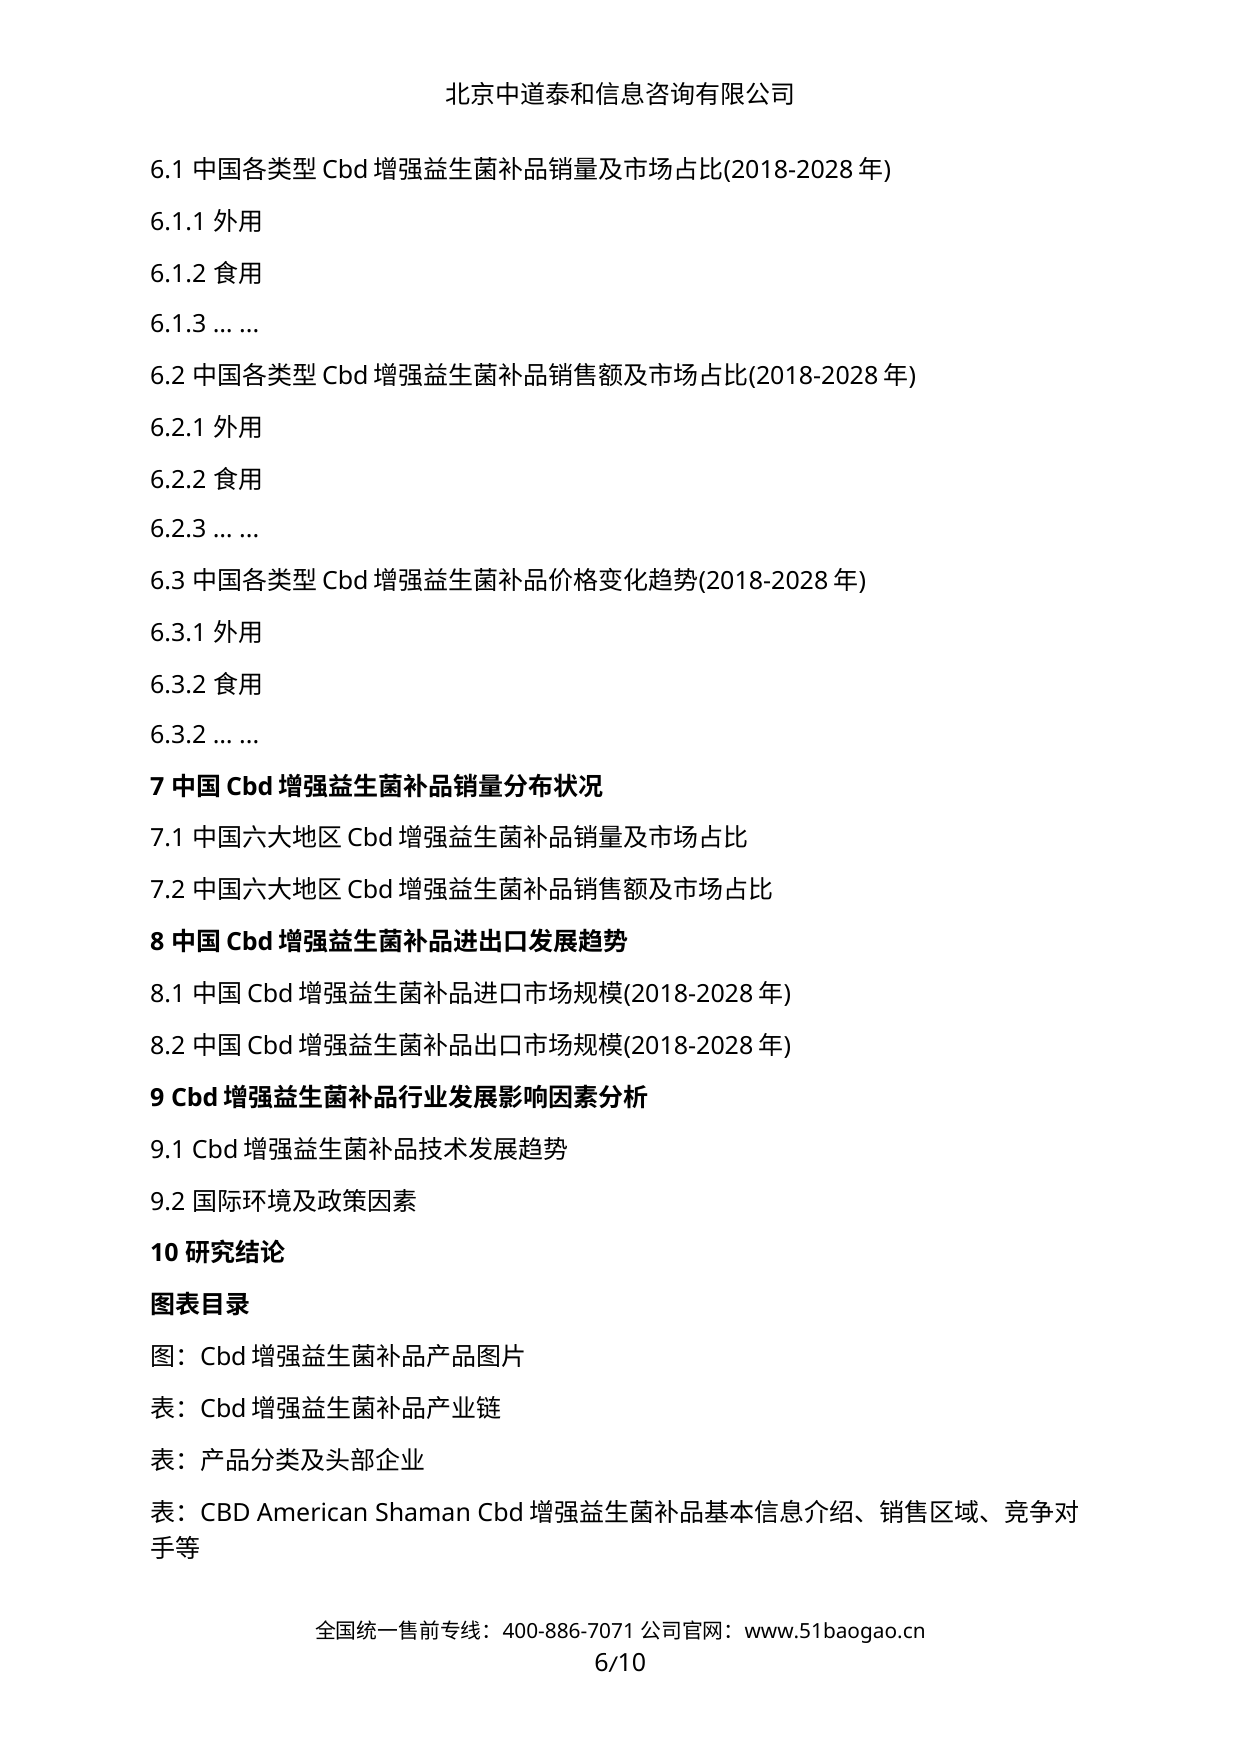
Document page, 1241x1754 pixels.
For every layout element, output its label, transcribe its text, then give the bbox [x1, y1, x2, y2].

text 8.2 中国Cbd增强益生菌补品出口市场规模(2018-2028年) [150, 1025, 1090, 1062]
text 9 Cbd增强益生菌补品行业发展影响因素分析 [150, 1077, 1090, 1113]
text 6.1.1 外用 [150, 202, 1090, 238]
text 表：Cbd增强益生菌补品产业链 [150, 1388, 1090, 1425]
text 7 中国Cbd增强益生菌补品销量分布状况 [150, 766, 1090, 802]
text 9.2 国际环境及政策因素 [150, 1181, 1090, 1217]
text 6.3.2 食用 [150, 664, 1090, 701]
text 表：产品分类及头部企业 [150, 1440, 1090, 1477]
text 6.3 中国各类型Cbd增强益生菌补品价格变化趋势(2018-2028年) [150, 561, 1090, 597]
text 6.1.2 食用 [150, 254, 1090, 290]
text 6.3.1 外用 [150, 612, 1090, 649]
text 6.2.3 … ... [150, 511, 1090, 545]
text 6.2.1 外用 [150, 407, 1090, 443]
text 7.1 中国六大地区Cbd增强益生菌补品销量及市场占比 [150, 818, 1090, 854]
text 9.1 Cbd增强益生菌补品技术发展趋势 [150, 1129, 1090, 1165]
text 图表目录 [150, 1285, 1090, 1321]
text 图：Cbd增强益生菌补品产品图片 [150, 1337, 1090, 1373]
text 7.2 中国六大地区Cbd增强益生菌补品销售额及市场占比 [150, 870, 1090, 906]
text 6.3.2 … ... [150, 716, 1090, 750]
text 8 中国Cbd增强益生菌补品进出口发展趋势 [150, 922, 1090, 958]
text 8.1 中国Cbd增强益生菌补品进口市场规模(2018-2028年) [150, 973, 1090, 1010]
text 10 研究结论 [150, 1233, 1090, 1269]
text 6.2 中国各类型Cbd增强益生菌补品销售额及市场占比(2018-2028年) [150, 355, 1090, 392]
text 6.1 中国各类型Cbd增强益生菌补品销量及市场占比(2018-2028年) [150, 150, 1090, 186]
text 6.2.2 食用 [150, 459, 1090, 495]
text 表：CBD American Shaman Cbd增强益生菌补品基本信息介绍、销售区域、竞争对手等 [150, 1492, 1090, 1565]
text 6.1.3 … ... [150, 306, 1090, 340]
